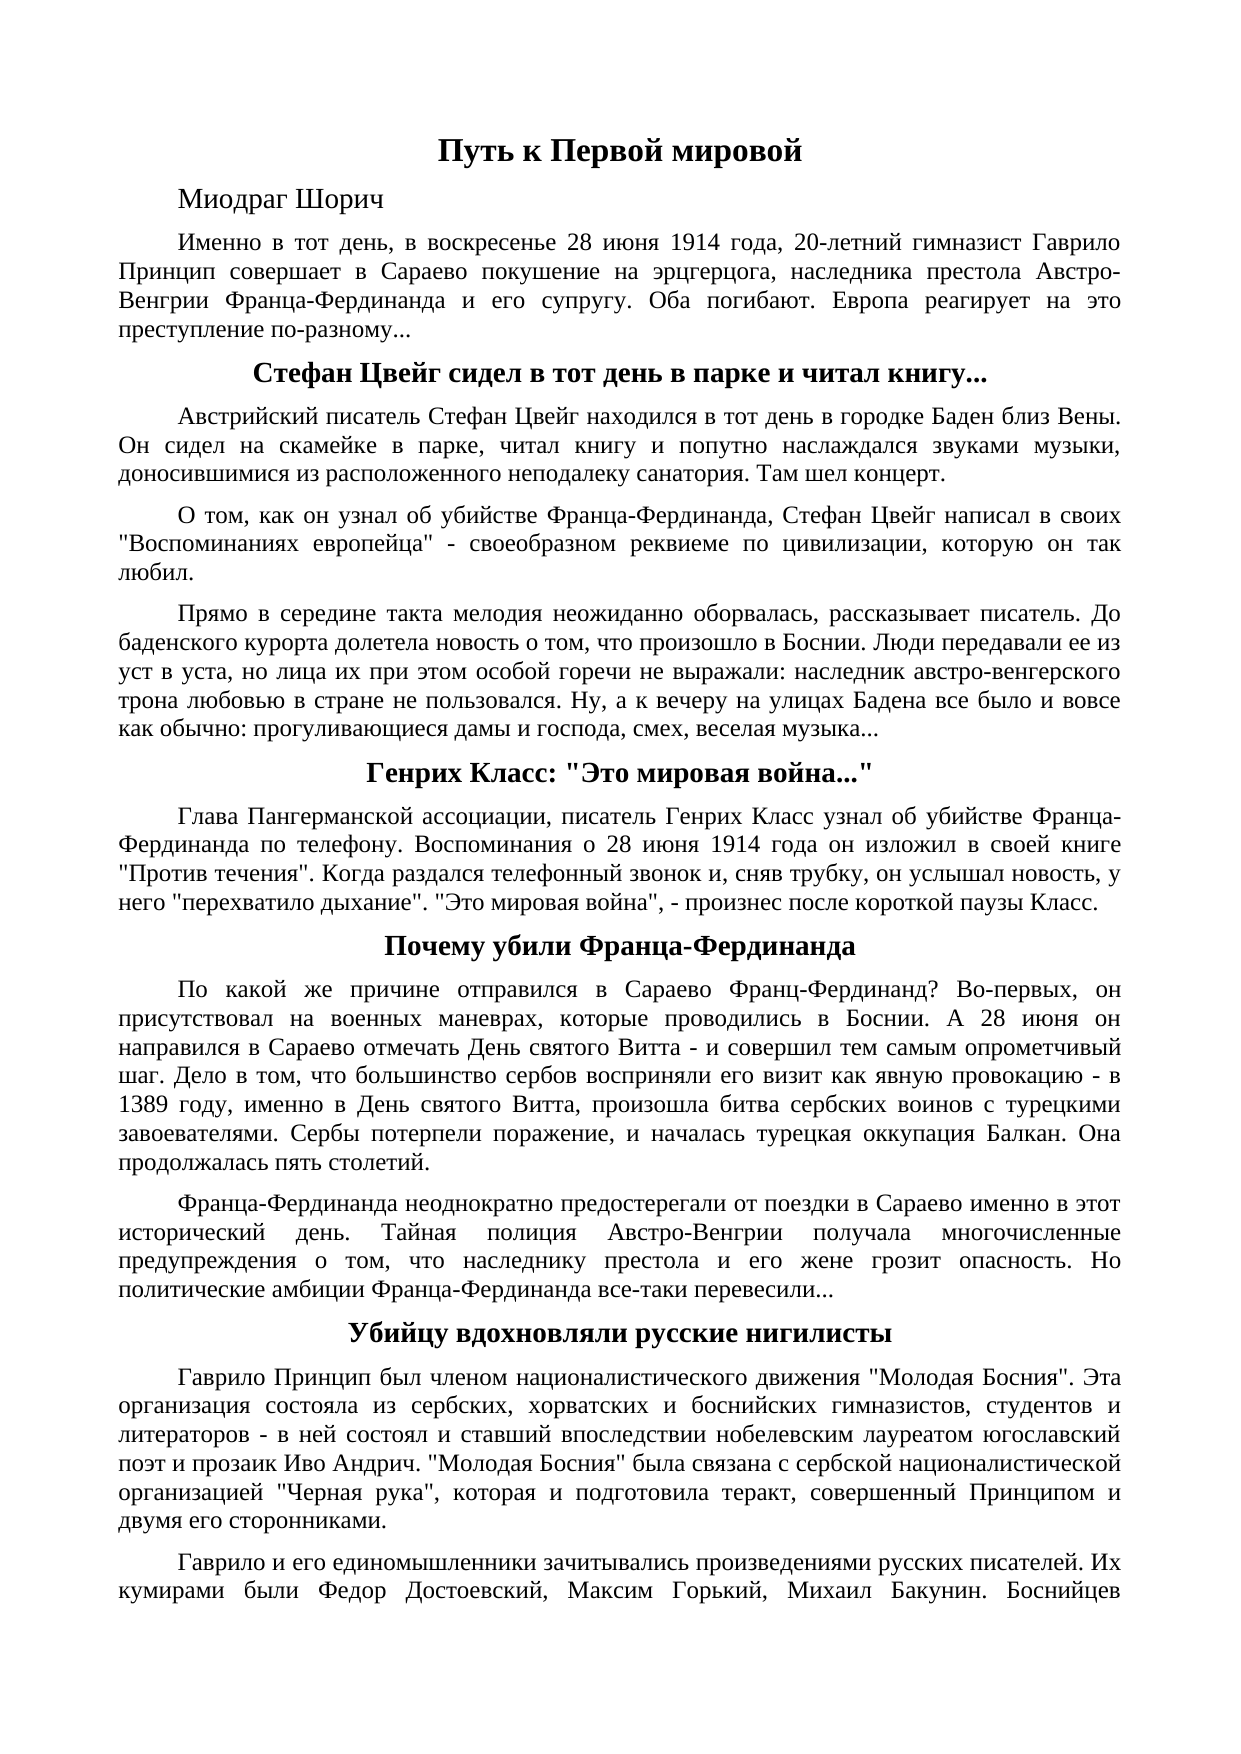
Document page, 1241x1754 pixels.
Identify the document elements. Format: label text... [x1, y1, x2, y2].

text По какой же причине отправился в Сараево Франц-Фердинанд? Во-первых, он присутствовал на военных маневрах, которые проводились в Боснии. А 28 июня он направился в Сараево отмечать День святого Витта - и совершил тем самым опрометчивый шаг. Дело в том, что большинство сербов восприняли его визит как явную провокацию - в 1389 году, именно в День святого Витта, произошла битва сербских воинов с турецкими завоевателями. Сербы потерпели поражение, и началась турецкая оккупация Балкан. Она продолжалась пять столетий. [118, 974, 1122, 1176]
text Глава Пангерманской ассоциации, писатель Генрих Класс узнал об убийстве Франца-Фердинанда по телефону. Воспоминания о 28 июня 1914 года он изложил в своей книге "Против течения". Когда раздался телефонный звонок и, сняв трубку, он услышал новость, у него "перехватило дыхание". "Это мировая война", - произнес после короткой паузы Класс. [118, 801, 1122, 916]
text Стефан Цвейг сидел в тот день в парке и читал книгу... [118, 355, 1122, 388]
text Генрих Класс: "Это мировая война..." [118, 755, 1122, 788]
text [118, 1547, 1122, 1604]
text Путь к Первой мировой [118, 131, 1122, 169]
text Почему убили Франца-Фердинанда [118, 928, 1122, 962]
text О том, как он узнал об убийстве Франца-Фердинанда, Стефан Цвейг написал в своих "Воспоминаниях европейца" - своеобразном реквиеме по цивилизации, которую он так любил. [118, 500, 1122, 586]
text Убийцу вдохновляли русские нигилисты [118, 1316, 1122, 1349]
text Австрийский писатель Стефан Цвейг находился в тот день в городке Баден близ Вены. Он сидел на скамейке в парке, читал книгу и попутно наслаждался звуками музыки, доносившимися из расположенного неподалеку санатория. Там шел концерт. [118, 401, 1122, 487]
text Гаврило Принцип был членом националистического движения "Молодая Босния". Эта организация состояла из сербских, хорватских и боснийских гимназистов, студентов и литераторов - в ней состоял и ставший впоследствии нобелевским лауреатом югославский поэт и прозаик Иво Андрич. "Молодая Босния" была связана с сербской националистической организацией "Черная рука", которая и подготовила теракт, совершенный Принципом и двумя его сторонниками. [118, 1362, 1122, 1534]
text Миодраг Шорич [118, 181, 1122, 215]
text Франца-Фердинанда неоднократно предостерегали от поездки в Сараево именно в этот исторический день. Тайная полиция Австро-Венгрии получала многочисленные предупреждения о том, что наследнику престола и его жене грозит опасность. Но политические амбиции Франца-Фердинанда все-таки перевесили... [118, 1188, 1122, 1303]
text Прямо в середине такта мелодия неожиданно оборвалась, рассказывает писатель. До баденского курорта долетела новость о том, что произошло в Боснии. Люди передавали ее из уст в уста, но лица их при этом особой горечи не выражали: наследник австро-венгерского трона любовью в стране не пользовался. Ну, а к вечеру на улицах Бадена все было и вовсе как обычно: прогуливающиеся дамы и господа, смех, веселая музыка... [118, 598, 1122, 742]
text Именно в тот день, в воскресенье 28 июня 1914 года, 20-летний гимназист Гаврило Принцип совершает в Сараево покушение на эрцгерцога, наследника престола Австро-Венгрии Франца-Фердинанда и его супругу. Оба погибают. Европа реагирует на это преступление по-разному... [118, 227, 1122, 342]
